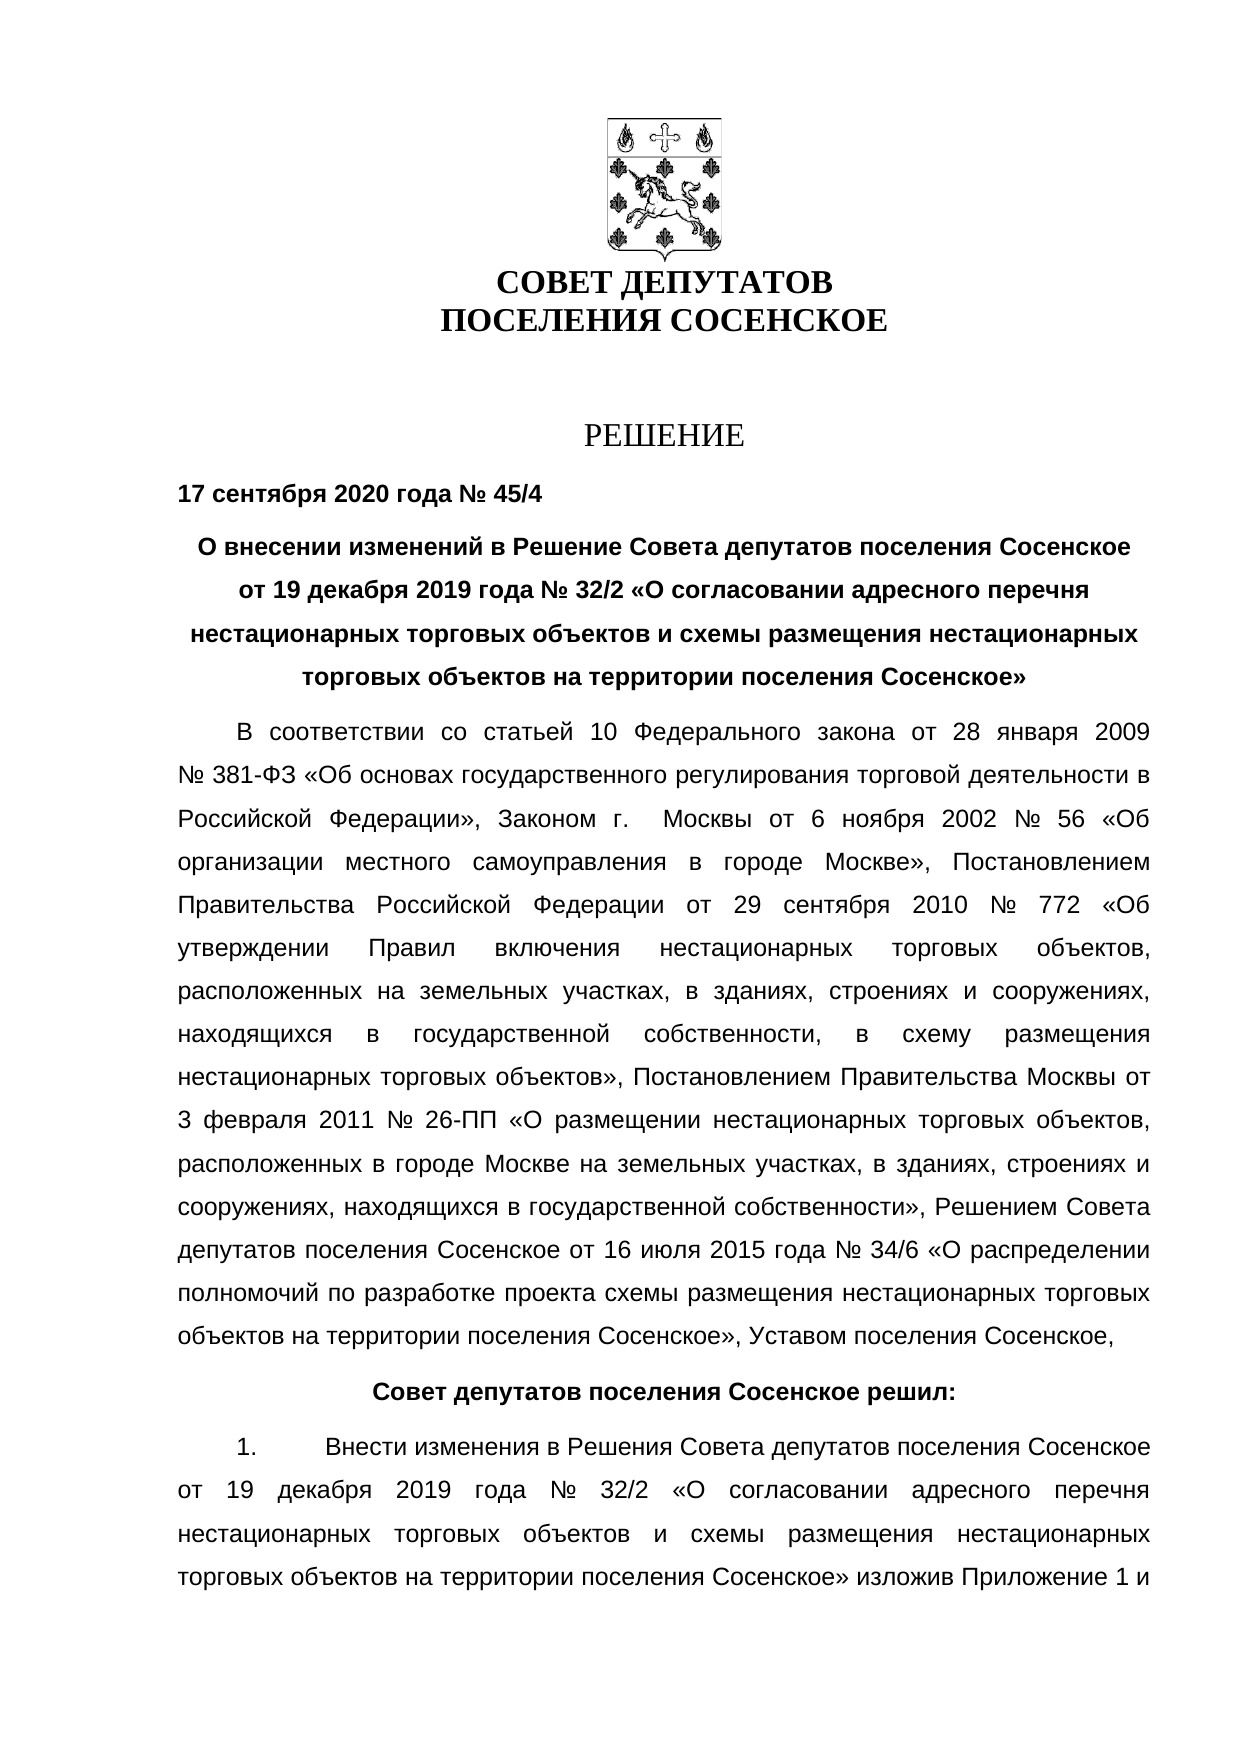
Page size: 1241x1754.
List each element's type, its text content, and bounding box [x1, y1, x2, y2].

text В соответствии со статьей 10 Федерального закона от 28 января 2009 № 381-ФЗ «Об основах государственного регулирования торговой деятельности в Российской Федерации», Законом г. Москвы от 6 ноября 2002 № 56 «Об организации местного самоуправления в городе Москве», Постановлением Правительства Российской Федерации от 29 сентября 2010 № 772 «Об утверждении Правил включения нестационарных торговых объектов, расположенных на земельных участках, в зданиях, строениях и сооружениях, находящихся в государственной собственности, в схему размещения нестационарных торговых объектов», Постановлением Правительства Москвы от 3 февраля 2011 № 26-ПП «О размещении нестационарных торговых объектов, расположенных в городе Москве на земельных участках, в зданиях, строениях и сооружениях, находящихся в государственной собственности», Решением Совета депутатов поселения Сосенское от 16 июля 2015 года № 34/6 «О распределении полномочий по разработке проекта схемы размещения нестационарных торговых объектов на территории поселения Сосенское», Уставом поселения Сосенское, [177, 717, 1152, 1350]
title ПОСЕЛЕНИЯ СОСЕНСКОЕ [177, 300, 1152, 338]
text Совет депутатов поселения Сосенское решил: [177, 1377, 1152, 1405]
title РЕШЕНИЕ [177, 415, 1152, 453]
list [177, 1432, 1152, 1590]
title О внесении изменений в Решение Совета депутатов поселения Сосенское от 19 декабря 2019 года № 32/2 «О согласовании адресного перечня нестационарных торговых объектов и схемы размещения нестационарных торговых объектов на территории поселения Сосенское» [177, 532, 1152, 690]
title 17 сентября 2020 года № 45/4 [177, 478, 1152, 507]
title СОВЕТ ДЕПУТАТОВ [177, 262, 1152, 300]
